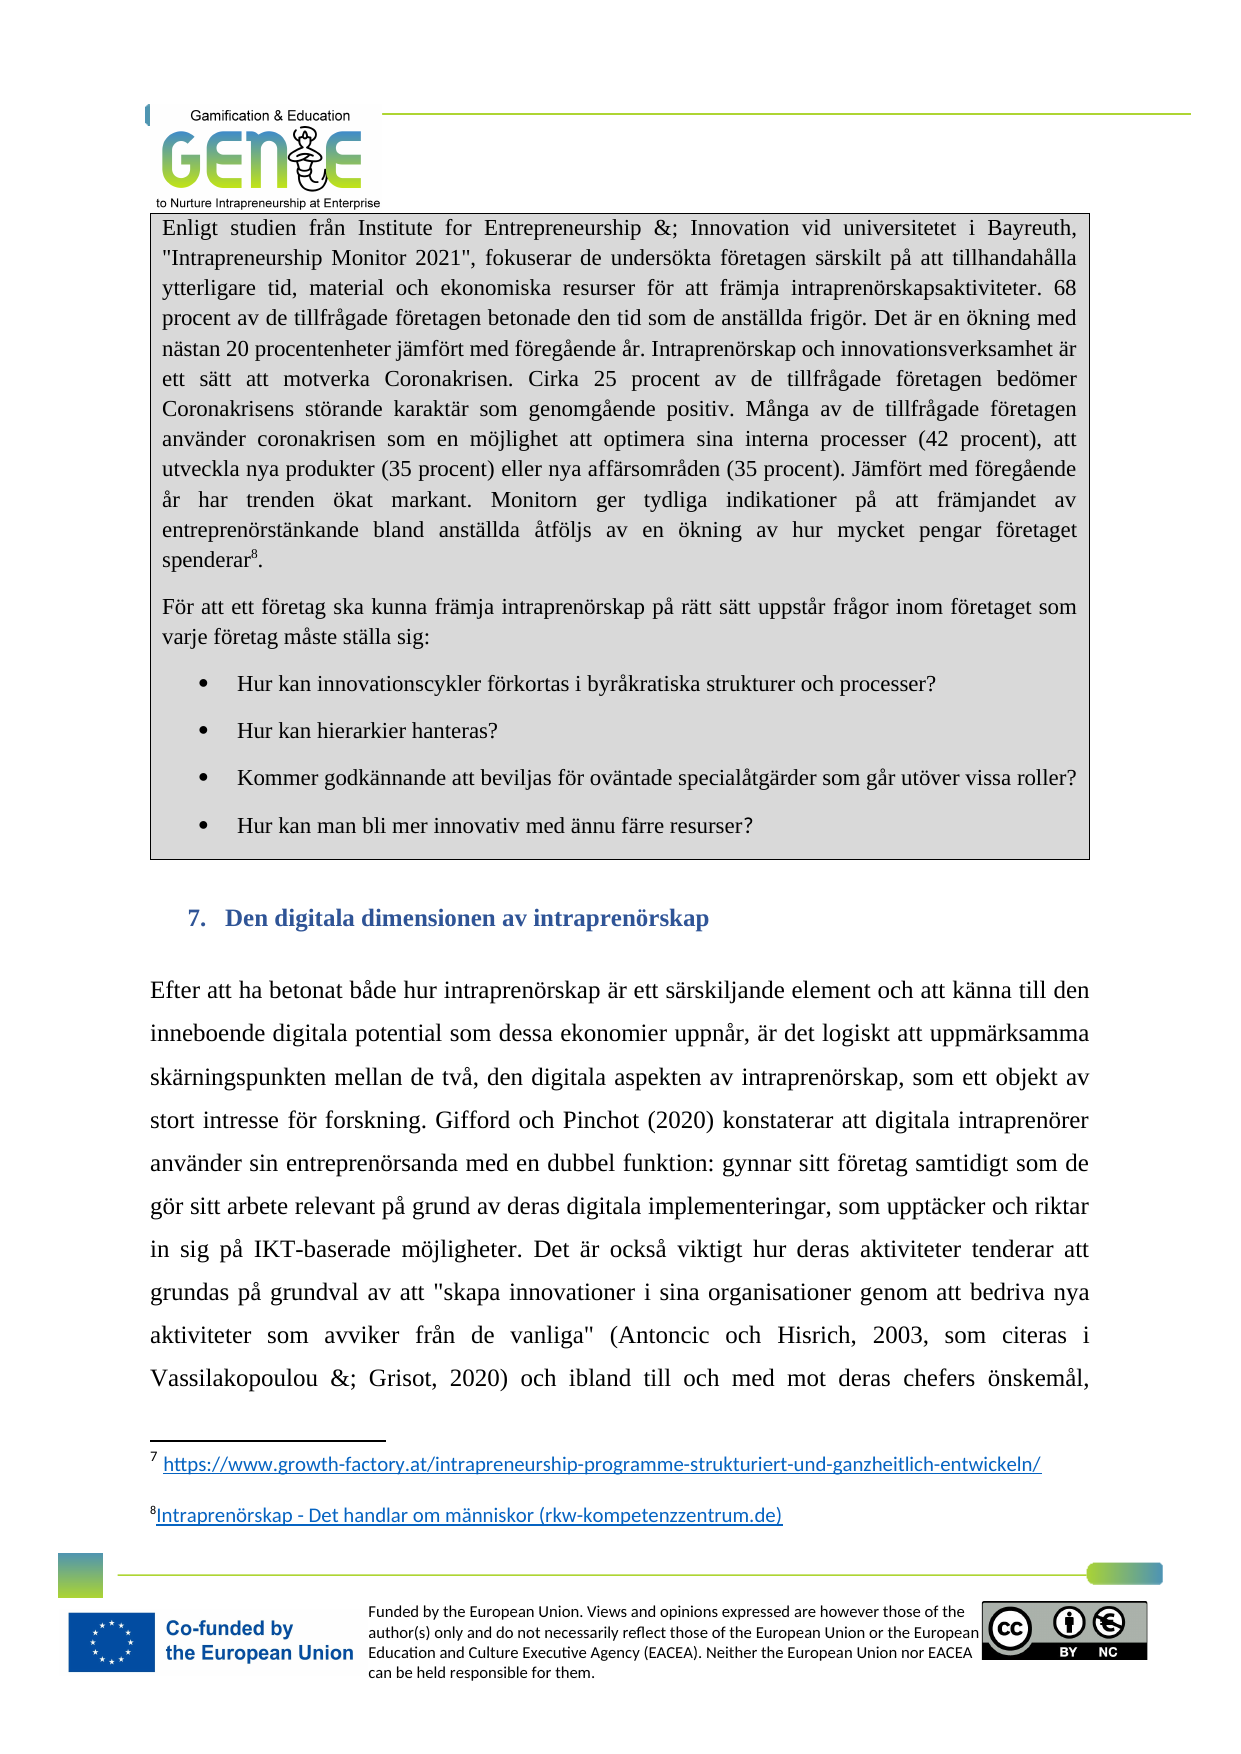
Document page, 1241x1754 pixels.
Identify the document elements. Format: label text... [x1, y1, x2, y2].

picture [981, 1601, 1148, 1660]
picture [58, 1609, 369, 1676]
picture [145, 104, 383, 213]
picture [58, 1553, 103, 1598]
list Den digitala dimensionen av intraprenörskap [187, 903, 1090, 932]
picture [1087, 1563, 1162, 1584]
